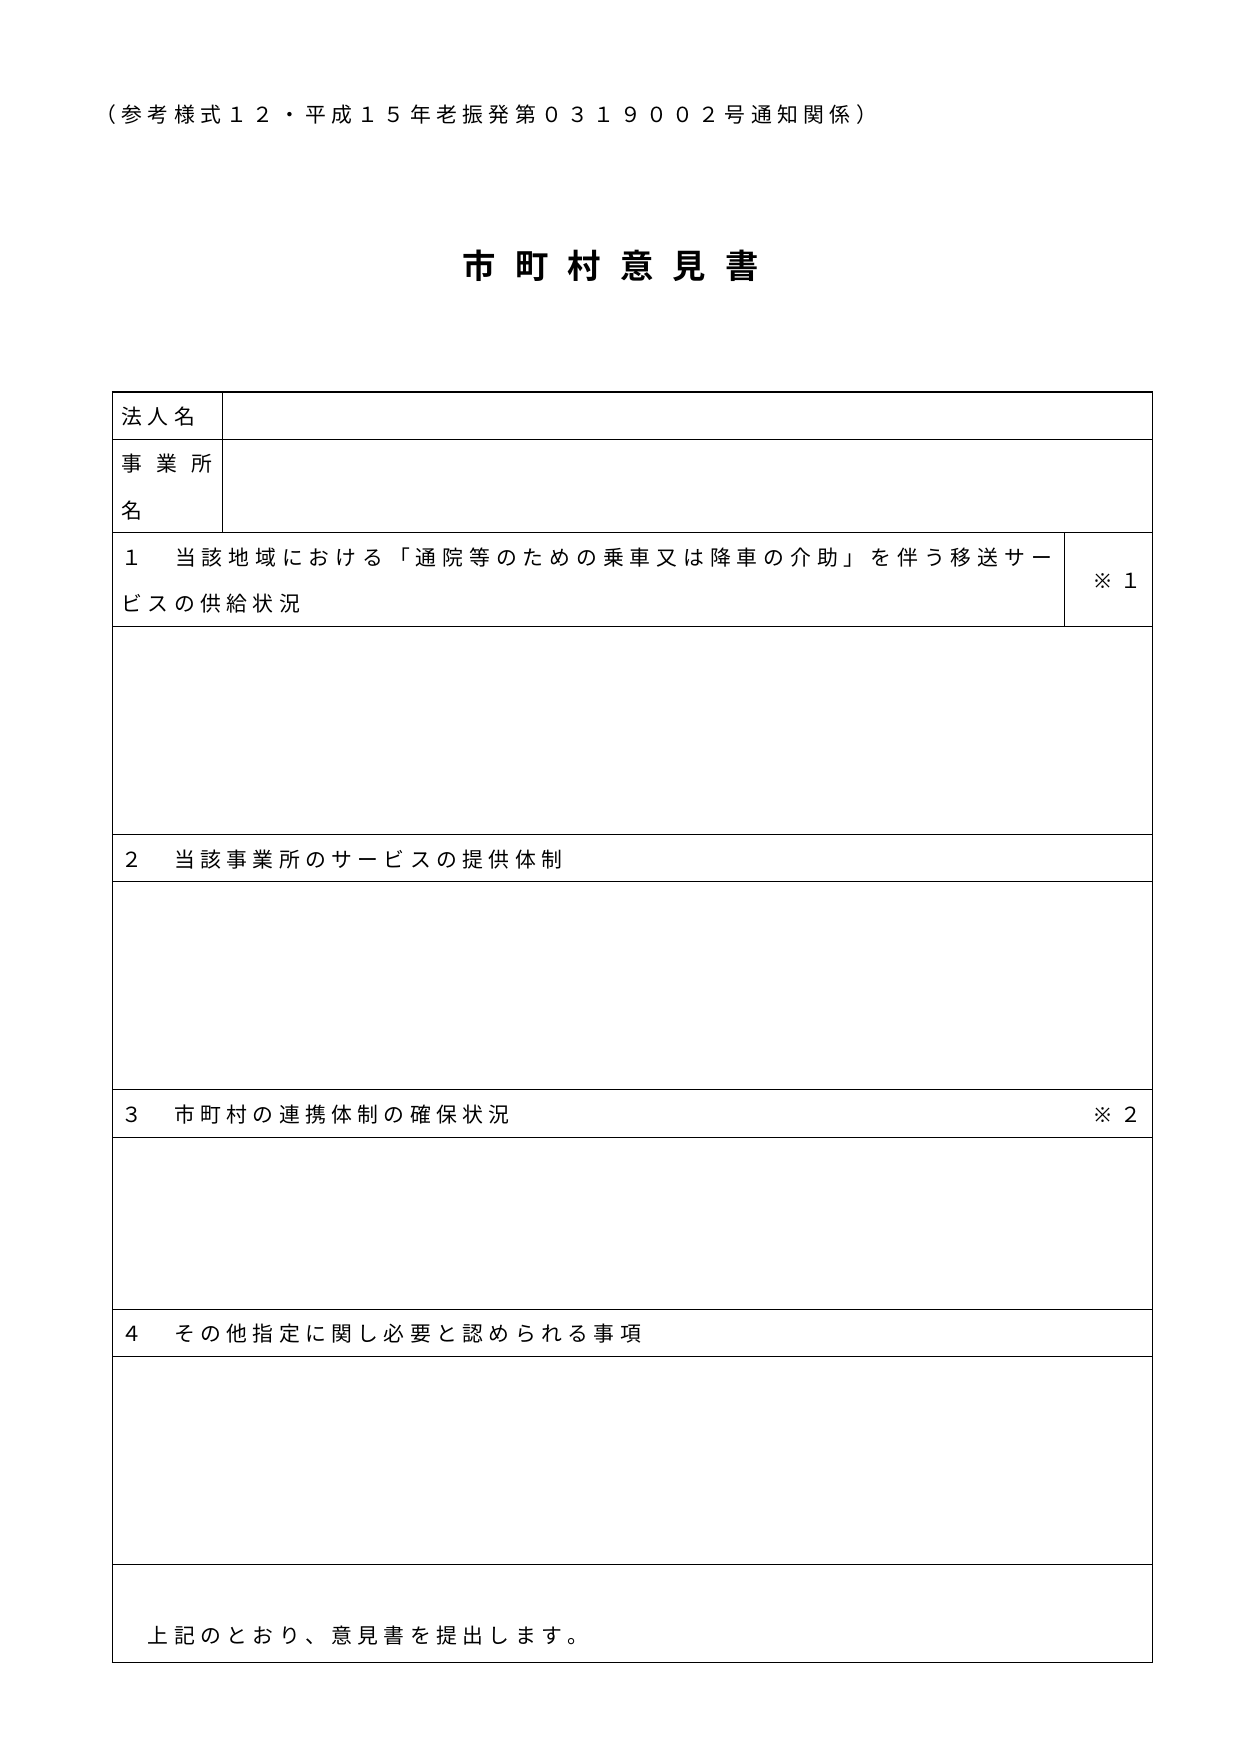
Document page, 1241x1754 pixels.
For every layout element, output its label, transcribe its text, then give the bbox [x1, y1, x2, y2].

table_cell [1064, 835, 1152, 881]
table_cell ※１ [1065, 533, 1152, 626]
table_cell ※２ [1064, 1090, 1152, 1137]
table_cell [113, 1357, 1152, 1564]
table_cell ４ その他指定に関し必要と認められる事項 [113, 1310, 1064, 1356]
table_cell １ 当該地域における「通院等のための乗車又は降車の介助」を伴う移送サービスの供給状況 [113, 533, 1064, 626]
table_cell ２ 当該事業所のサービスの提供体制 [113, 835, 1064, 881]
text 市町村意見書 [95, 229, 1145, 299]
table_header [223, 393, 1152, 439]
table_cell [113, 627, 1152, 834]
text （参考様式１２・平成１５年老振発第０３１９００２号通知関係） [95, 91, 1145, 137]
table_cell ３ 市町村の連携体制の確保状況 [113, 1090, 1064, 1137]
table_cell [223, 440, 1152, 532]
table_cell [1064, 1310, 1152, 1356]
table_header 法人名 [113, 393, 222, 439]
table_cell 事業所名 [113, 440, 222, 532]
table_cell [113, 1138, 1152, 1308]
table_cell [113, 882, 1152, 1089]
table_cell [113, 1565, 1152, 1662]
